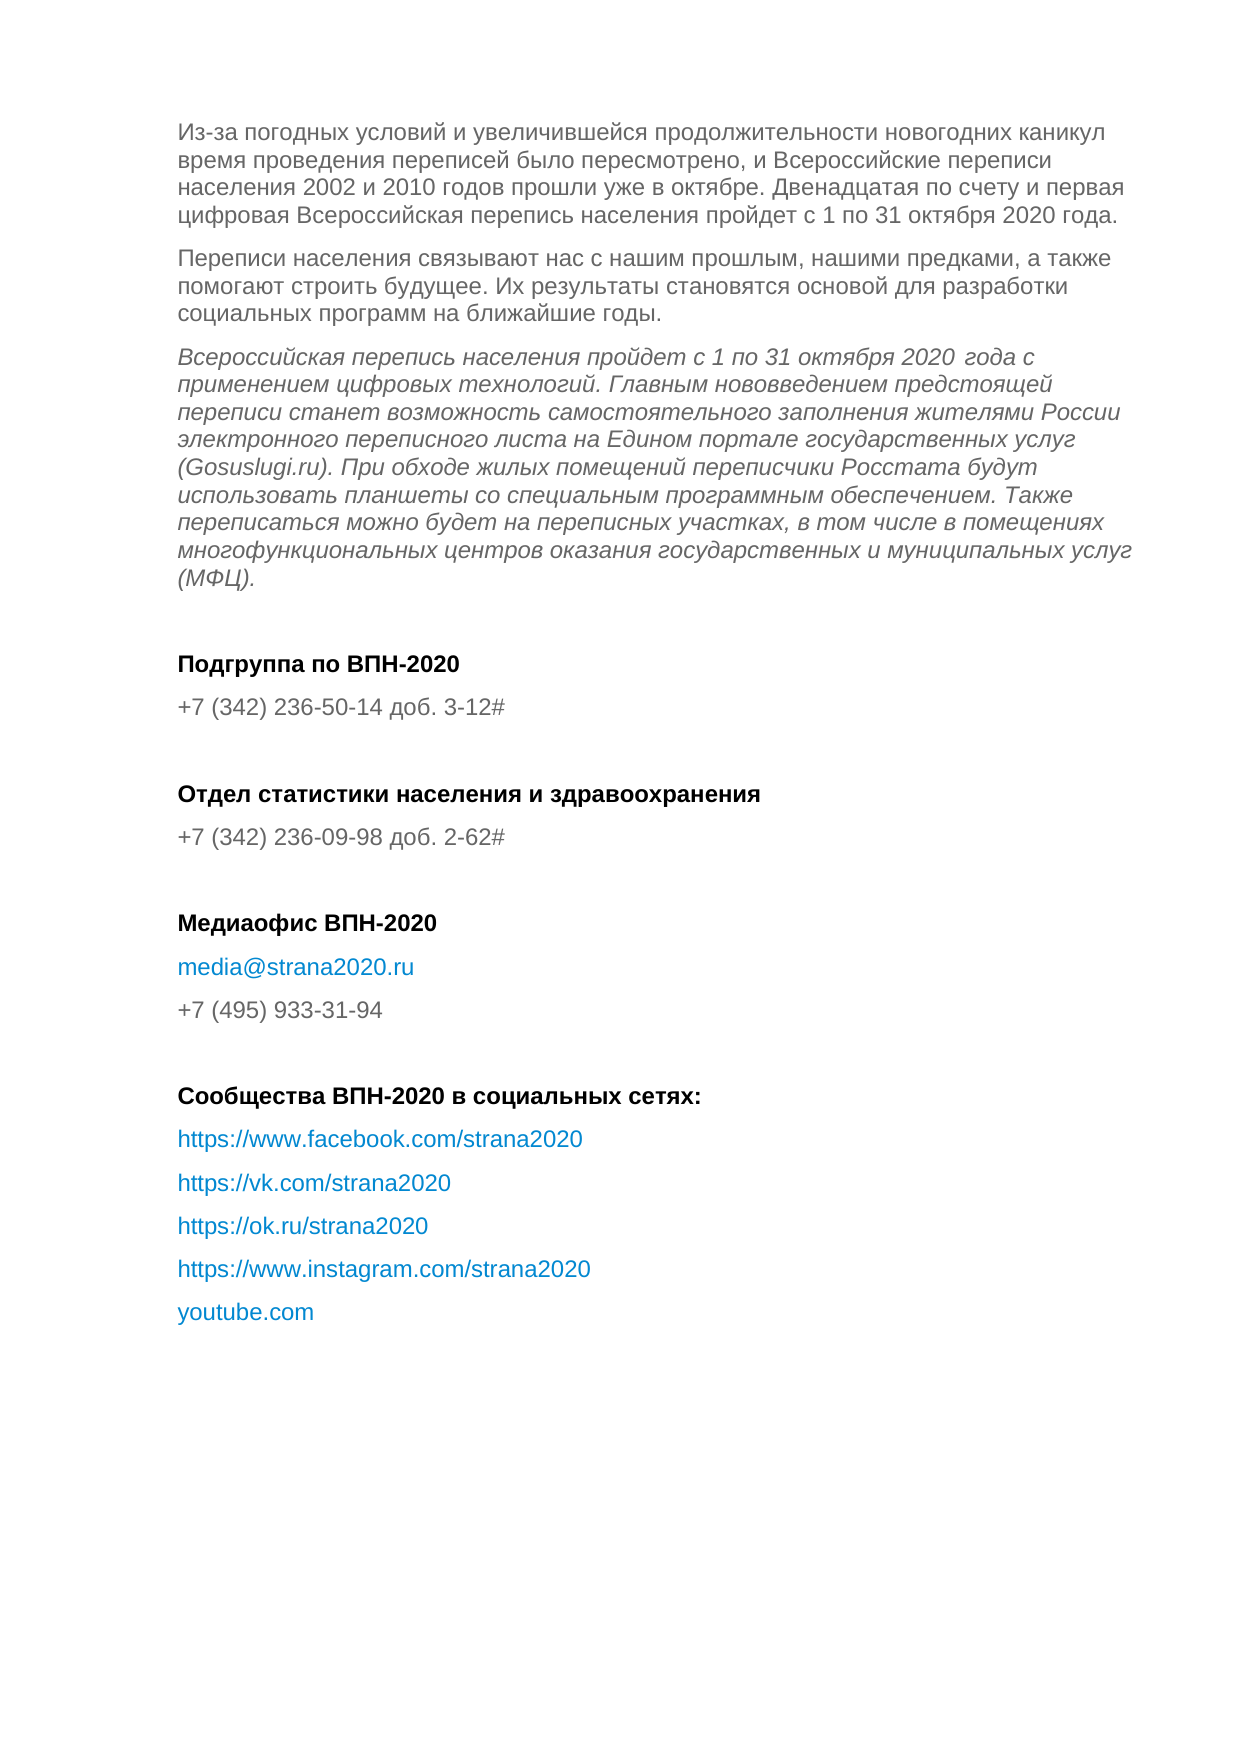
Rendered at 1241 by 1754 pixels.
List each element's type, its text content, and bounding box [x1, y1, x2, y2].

text https://www.instagram.com/strana2020 [177, 1255, 1152, 1283]
text +7 (342) 236-50-14 доб. 3-12# [177, 693, 1152, 721]
text media@strana2020.ru [177, 952, 1152, 980]
text Переписи населения связывают нас с нашим прошлым, нашими предками, а также помогают строить будущее. Их результаты становятся основой для разработки социальных программ на ближайшие годы. [177, 244, 1152, 327]
text Всероссийская перепись населения пройдет с 1 по 31 октября 2020 года с применением цифровых технологий. Главным нововведением предстоящей переписи станет возможность самостоятельного заполнения жителями России электронного переписного листа на Едином портале государственных услуг (Gosuslugi.ru). При обходе жилых помещений переписчики Росстата будут использовать планшеты со специальным программным обеспечением. Также переписаться можно будет на переписных участках, в том числе в помещениях многофункциональных центров оказания государственных и муниципальных услуг (МФЦ). [177, 343, 1152, 591]
text Медиаофис ВПН-2020 [177, 909, 1152, 937]
text +7 (342) 236-09-98 доб. 2-62# [177, 823, 1152, 850]
text Сообщества ВПН-2020 в социальных сетях: [177, 1082, 1152, 1110]
text Подгруппа по ВПН-2020 [177, 650, 1152, 677]
text Из-за погодных условий и увеличившейся продолжительности новогодних каникул время проведения переписей было пересмотрено, и Всероссийские переписи населения 2002 и 2010 годов прошли уже в октябре. Двенадцатая по счету и первая цифровая Всероссийская перепись населения пройдет с 1 по 31 октября 2020 года. [177, 118, 1152, 228]
text https://www.facebook.com/strana2020 [177, 1125, 1152, 1153]
text +7 (495) 933-31-94 [177, 996, 1152, 1023]
text Отдел статистики населения и здравоохранения [177, 779, 1152, 807]
text https://vk.com/strana2020 [177, 1169, 1152, 1196]
text https://ok.ru/strana2020 [177, 1212, 1152, 1239]
text youtube.com [177, 1298, 1152, 1326]
